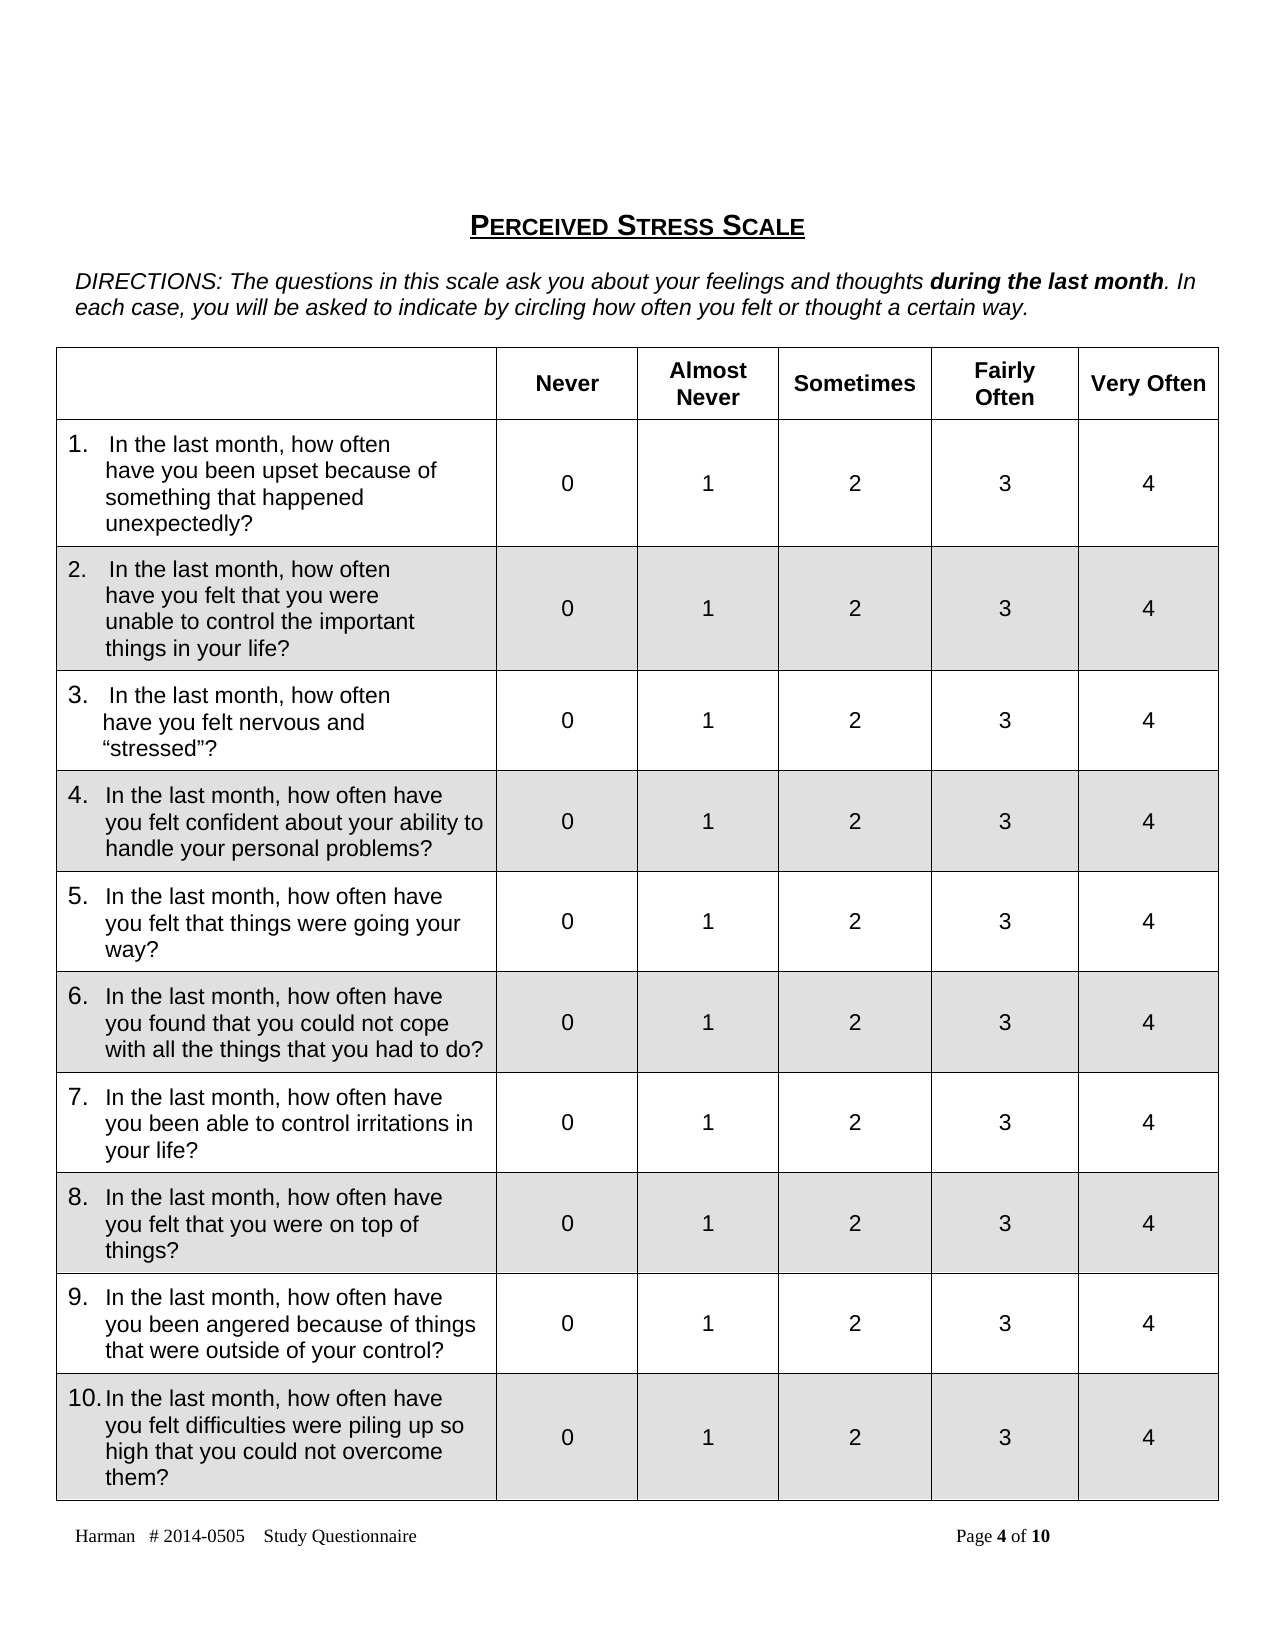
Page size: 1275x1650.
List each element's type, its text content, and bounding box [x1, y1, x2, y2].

table_cell 2 [779, 872, 931, 971]
table_cell 3 [932, 771, 1078, 871]
table_cell 2 [779, 547, 931, 670]
text DIRECTIONS: The questions in this scale ask you about your feelings and thoughts during the last month. In each case, you will be asked to indicate by circling how often you felt or thought a certain way. [75, 268, 1200, 321]
table_cell 1 [638, 420, 778, 546]
table_cell In the last month, how often have you been able to control irritations in your life? [57, 1073, 496, 1172]
table_header Almost Never [638, 348, 778, 419]
table_cell 0 [497, 1274, 637, 1373]
table_cell 2 [779, 420, 931, 546]
table_cell 4 [1079, 547, 1218, 670]
table_header Very Often [1079, 348, 1218, 419]
text Perceived Stress Scale [75, 208, 1200, 242]
table_cell In the last month, how often have you been upset because of something that happened unexpectedly? [57, 420, 496, 546]
table_cell 4 [1079, 420, 1218, 546]
table_cell 0 [497, 420, 637, 546]
table_cell 2 [779, 1274, 931, 1373]
table_cell 1 [638, 1274, 778, 1373]
table_cell In the last month, how often have you found that you could not cope with all the things that you had to do? [57, 972, 496, 1072]
table_cell In the last month, how often have you felt that you were on top of things? [57, 1173, 496, 1272]
table_cell 0 [497, 872, 637, 971]
table_cell 3 [932, 547, 1078, 670]
table_cell 3 [932, 872, 1078, 971]
table_cell 1 [638, 547, 778, 670]
table_header Fairly Often [932, 348, 1078, 419]
table_cell 3 [932, 1173, 1078, 1272]
table_cell 2 [779, 771, 931, 871]
table_cell 4 [1079, 771, 1218, 871]
table_cell 3 [932, 671, 1078, 770]
table_cell 0 [497, 972, 637, 1072]
table_cell 0 [497, 671, 637, 770]
table_cell 4 [1079, 1274, 1218, 1373]
table_cell 3 [932, 420, 1078, 546]
table_cell 3 [932, 1073, 1078, 1172]
table_header [57, 348, 496, 419]
table_cell In the last month, how often have you been angered because of things that were outside of your control? [57, 1274, 496, 1373]
table_header Sometimes [779, 348, 931, 419]
table_cell 1 [638, 1073, 778, 1172]
table_cell 1 [638, 771, 778, 871]
table_cell 3 [932, 1374, 1078, 1499]
table_cell 1 [638, 1173, 778, 1272]
table_cell In the last month, how often have you felt that you were unable to control the important things in your life? [57, 547, 496, 670]
table_cell 4 [1079, 872, 1218, 971]
table_cell 2 [779, 1173, 931, 1272]
table_cell 0 [497, 547, 637, 670]
table_cell In the last month, how often have you felt confident about your ability to handle your personal problems? [57, 771, 496, 871]
table_cell 4 [1079, 1374, 1218, 1499]
table_cell 0 [497, 1173, 637, 1272]
table_header Never [497, 348, 637, 419]
table_cell 1 [638, 972, 778, 1072]
table_cell 1 [638, 671, 778, 770]
table_cell 0 [497, 771, 637, 871]
table_cell 4 [1079, 1073, 1218, 1172]
table_cell 1 [638, 1374, 778, 1499]
table_cell 1 [638, 872, 778, 971]
table_cell In the last month, how often have you felt difficulties were piling up so high that you could not overcome them? [57, 1374, 496, 1499]
table_cell 0 [497, 1073, 637, 1172]
table_cell 3 [932, 1274, 1078, 1373]
table_cell 0 [497, 1374, 637, 1499]
table_cell 4 [1079, 1173, 1218, 1272]
table_cell 2 [779, 671, 931, 770]
table_cell 2 [779, 1073, 931, 1172]
table_cell 2 [779, 1374, 931, 1499]
table_cell In the last month, how often have you felt nervous and “stressed”? [57, 671, 496, 770]
table_cell 2 [779, 972, 931, 1072]
table_cell 4 [1079, 671, 1218, 770]
table_cell In the last month, how often have you felt that things were going your way? [57, 872, 496, 971]
table_cell 4 [1079, 972, 1218, 1072]
table_cell 3 [932, 972, 1078, 1072]
